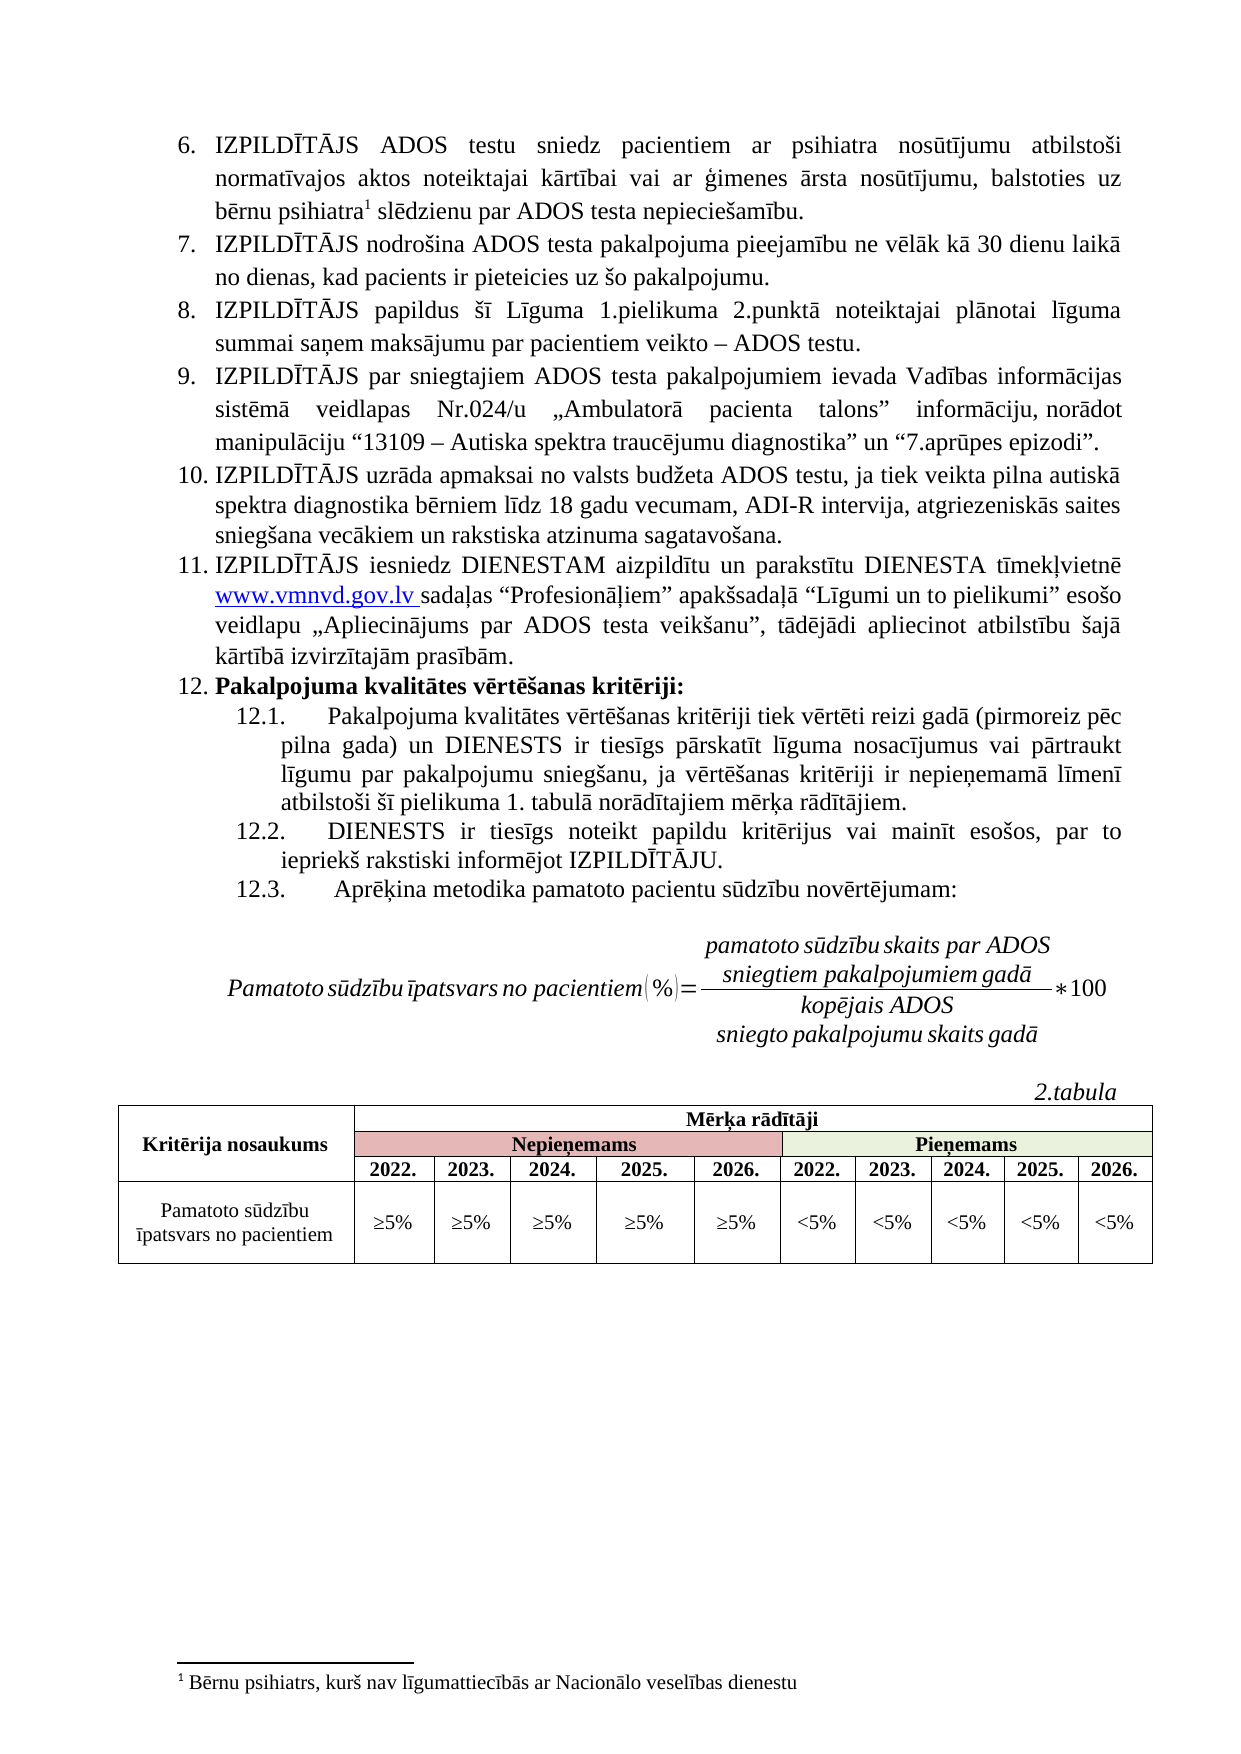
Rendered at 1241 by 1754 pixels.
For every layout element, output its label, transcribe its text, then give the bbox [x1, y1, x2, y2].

list IZPILDĪTĀJS par sniegtajiem ADOS testa pakalpojumiem ievada Vadības informācijas sistēmā veidlapas Nr.024/u „Ambulatorā pacienta talons” informāciju, norādot manipulāciju “13109 – Autiska spektra traucējumu diagnostika” un “7.aprūpes epizodi”. [177, 361, 1122, 456]
table_cell 2023. [856, 1157, 931, 1181]
table_cell 2022. [355, 1157, 434, 1181]
table_header Mērķa rādītāji [355, 1106, 1152, 1131]
text 2.tabula [215, 1077, 1119, 1105]
table_cell ≥5% [355, 1182, 434, 1263]
table_cell ≥5% [695, 1182, 780, 1263]
list Pakalpojuma kvalitātes vērtēšanas kritēriji: [177, 671, 1122, 699]
table_cell 2024. [511, 1157, 596, 1181]
table_cell 2025. [597, 1157, 694, 1181]
list IZPILDĪTĀJS nodrošina ADOS testa pakalpojuma pieejamību ne vēlāk kā 30 dienu laikā no dienas, kad pacients ir pieteicies uz šo pakalpojumu. [177, 229, 1122, 291]
list Pakalpojuma kvalitātes vērtēšanas kritēriji tiek vērtēti reizi gadā (pirmoreiz pēc pilna gada) un DIENESTS ir tiesīgs pārskatīt līguma nosacījumus vai pārtraukt līgumu par pakalpojumu sniegšanu, ja vērtēšanas kritēriji ir nepieņemamā līmenī atbilstoši šī pielikuma 1. tabulā norādītajiem mērķa rādītājiem. [236, 701, 1122, 816]
table_cell ≥5% [511, 1182, 596, 1263]
list IZPILDĪTĀJS uzrāda apmaksai no valsts budžeta ADOS testu, ja tiek veikta pilna autiskā spektra diagnostika bērniem līdz 18 gadu vecumam, ADI-R intervija, atgriezeniskās saites sniegšana vecākiem un rakstiska atzinuma sagatavošana. [177, 460, 1122, 549]
table_header Kritērija nosaukums [119, 1106, 354, 1181]
list IZPILDĪTĀJS ADOS testu sniedz pacientiem ar psihiatra nosūtījumu atbilstoši normatīvajos aktos noteiktajai kārtībai vai ar ģimenes ārsta nosūtījumu, balstoties uz bērnu psihiatra slēdzienu par ADOS testa nepieciešamību. [177, 130, 1122, 225]
table_cell <5% [932, 1182, 1004, 1263]
list IZPILDĪTĀJS iesniedz DIENESTAM aizpildītu un parakstītu DIENESTA tīmekļvietnē www.vmnvd.gov.lv sadaļas “Profesionāļiem” apakšsadaļā “Līgumi un to pielikumi” esošo veidlapu „Apliecinājums par ADOS testa veikšanu”, tādējādi apliecinot atbilstību šajā kārtībā izvirzītajām prasībām. [177, 550, 1122, 669]
table_cell 2024. [932, 1157, 1004, 1181]
table_cell 2026. [695, 1157, 780, 1181]
list DIENESTS ir tiesīgs noteikt papildu kritērijus vai mainīt esošos, par to iepriekš rakstiski informējot IZPILDĪTĀJU. [236, 816, 1122, 874]
table_cell <5% [856, 1182, 931, 1263]
list IZPILDĪTĀJS papildus šī Līguma 1.pielikuma 2.punktā noteiktajai plānotai līguma summai saņem maksājumu par pacientiem veikto – ADOS testu. [177, 295, 1122, 357]
table_cell 2026. [1079, 1157, 1152, 1181]
table_cell 2022. [781, 1157, 855, 1181]
table_cell <5% [781, 1182, 855, 1263]
list Aprēķina metodika pamatoto pacientu sūdzību novērtējumam: [236, 874, 1119, 902]
table_cell ≥5% [597, 1182, 694, 1263]
table_cell <5% [1079, 1182, 1152, 1263]
table_cell Pieņemams [783, 1132, 1152, 1156]
table_cell <5% [1005, 1182, 1078, 1263]
table_cell 2025. [1005, 1157, 1078, 1181]
table_cell Pamatoto sūdzību īpatsvars no pacientiem [119, 1182, 354, 1263]
table_cell 2023. [435, 1157, 510, 1181]
table_cell Nepieņemams [355, 1132, 782, 1156]
table_cell ≥5% [435, 1182, 510, 1263]
